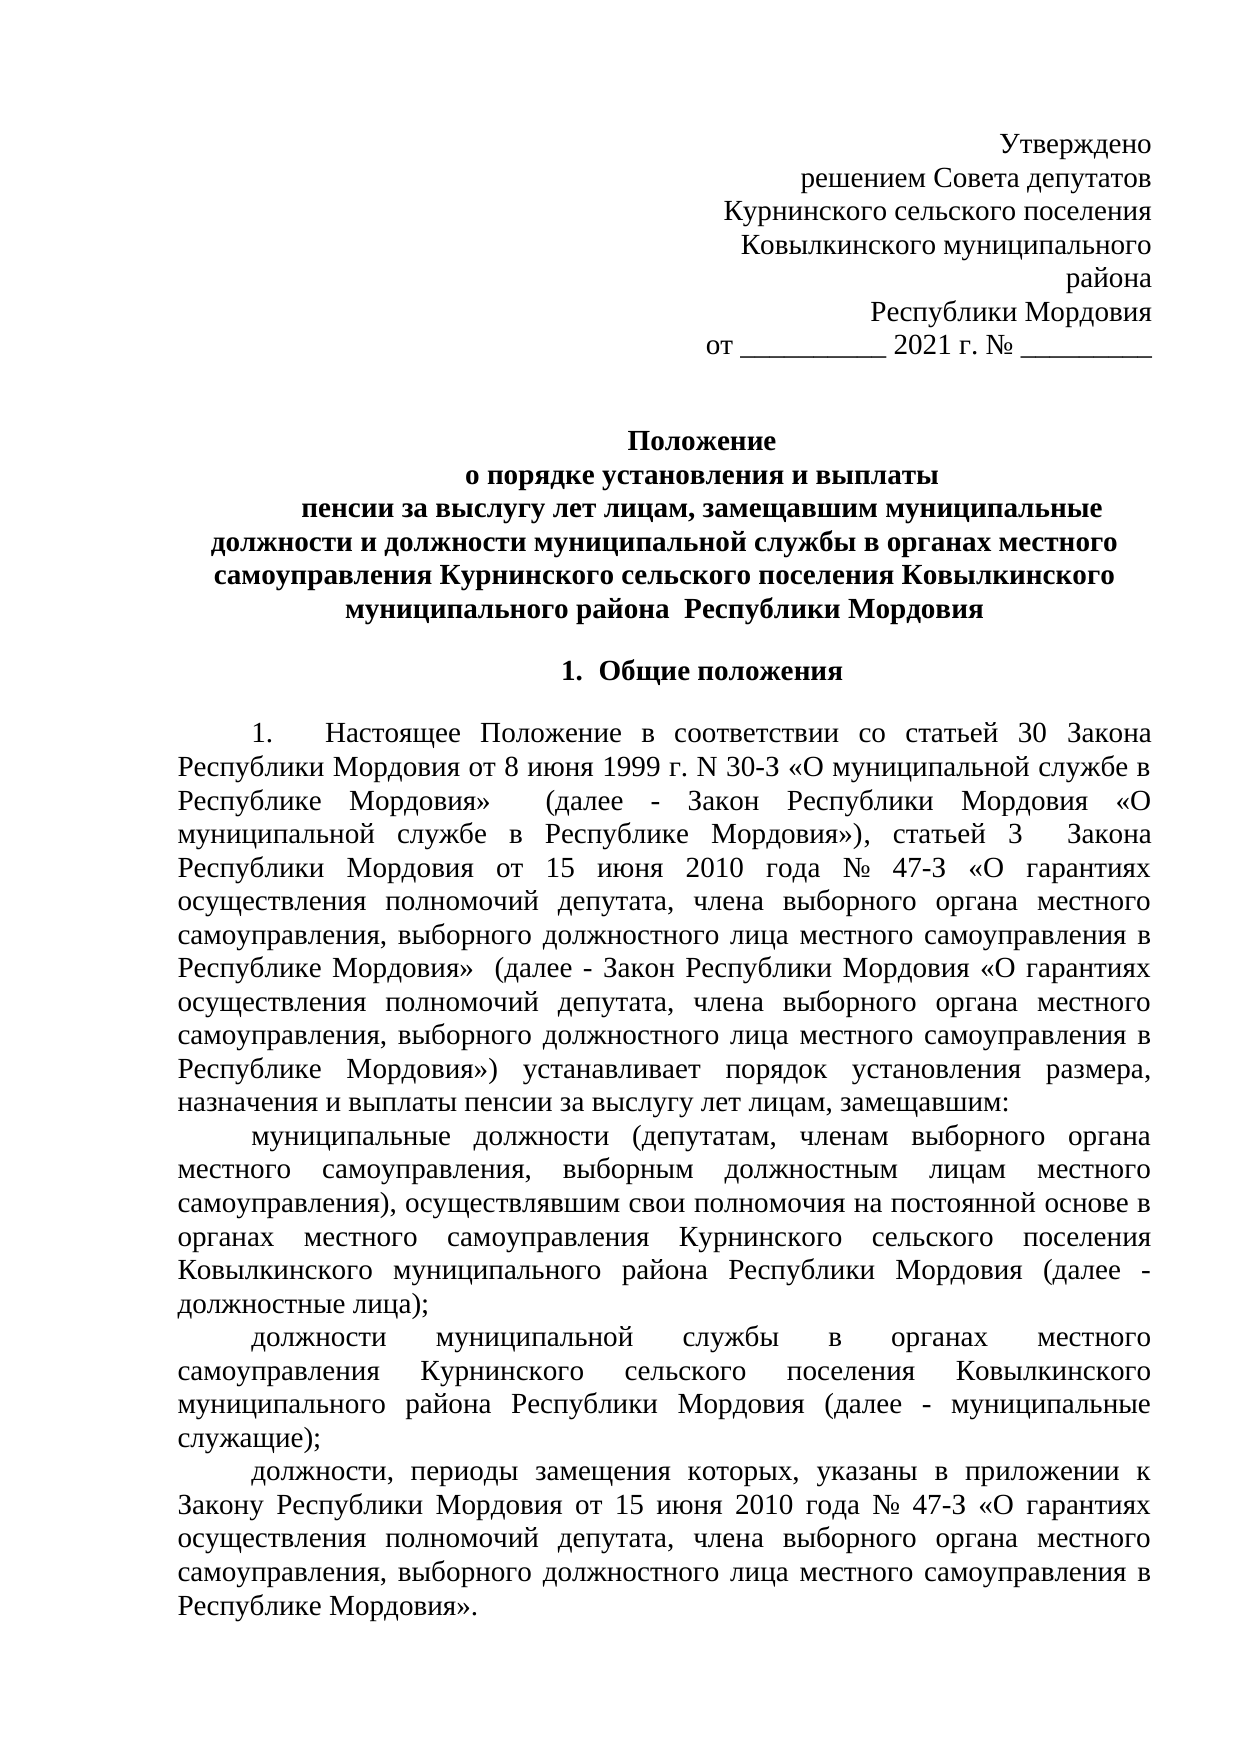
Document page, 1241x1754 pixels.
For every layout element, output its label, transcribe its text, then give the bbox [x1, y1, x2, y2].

text муниципальные должности (депутатам, членам выборного органа местного самоуправления, выборным должностным лицам местного самоуправления), осуществлявшим свои полномочия на постоянной основе в органах местного самоуправления Курнинского сельского поселения Ковылкинского муниципального района Республики Мордовия (далее - должностные лица); [177, 1118, 1152, 1319]
text Утверждено [627, 126, 1152, 160]
list Общие положения [252, 653, 1152, 687]
text должности, периоды замещения которых, указаны в приложении к Закону Республики Мордовия от 15 июня 2010 года № 47-З «О гарантиях осуществления полномочий депутата, члена выборного органа местного самоуправления, выборного должностного лица местного самоуправления в Республике Мордовия». [177, 1453, 1152, 1621]
text Ковылкинского муниципального района [177, 227, 1152, 294]
text о порядке установления и выплаты [177, 457, 1152, 490]
text Положение [177, 423, 1152, 457]
text от __________ 2021 г. № _________ [177, 327, 1152, 361]
list Настоящее Положение в соответствии со статьей 30 Закона Республики Мордовия от 8 июня 1999 г. N 30-З «О муниципальной службе в Республике Мордовия» (далее - Закон Республики Мордовия «О муниципальной службе в Республике Мордовия»), статьей 3 Закона Республики Мордовия от 15 июня 2010 года № 47-З «О гарантиях осуществления полномочий депутата, члена выборного органа местного самоуправления, выборного должностного лица местного самоуправления в Республике Мордовия» (далее - Закон Республики Мордовия «О гарантиях осуществления полномочий депутата, члена выборного органа местного самоуправления, выборного должностного лица местного самоуправления в Республике Мордовия») устанавливает порядок установления размера, назначения и выплаты пенсии за выслугу лет лицам, замещавшим: [177, 783, 1152, 1118]
text Республики Мордовия [177, 294, 1152, 327]
text решением Совета депутатов Курнинского сельского поселения [177, 160, 1152, 227]
text пенсии за выслугу лет лицам, замещавшим муниципальные должности и должности муниципальной службы в органах местного самоуправления Курнинского сельского поселения Ковылкинского муниципального района Республики Мордовия [177, 490, 1152, 624]
text должности муниципальной службы в органах местного самоуправления Курнинского сельского поселения Ковылкинского муниципального района Республики Мордовия (далее - муниципальные служащие); [177, 1319, 1152, 1453]
